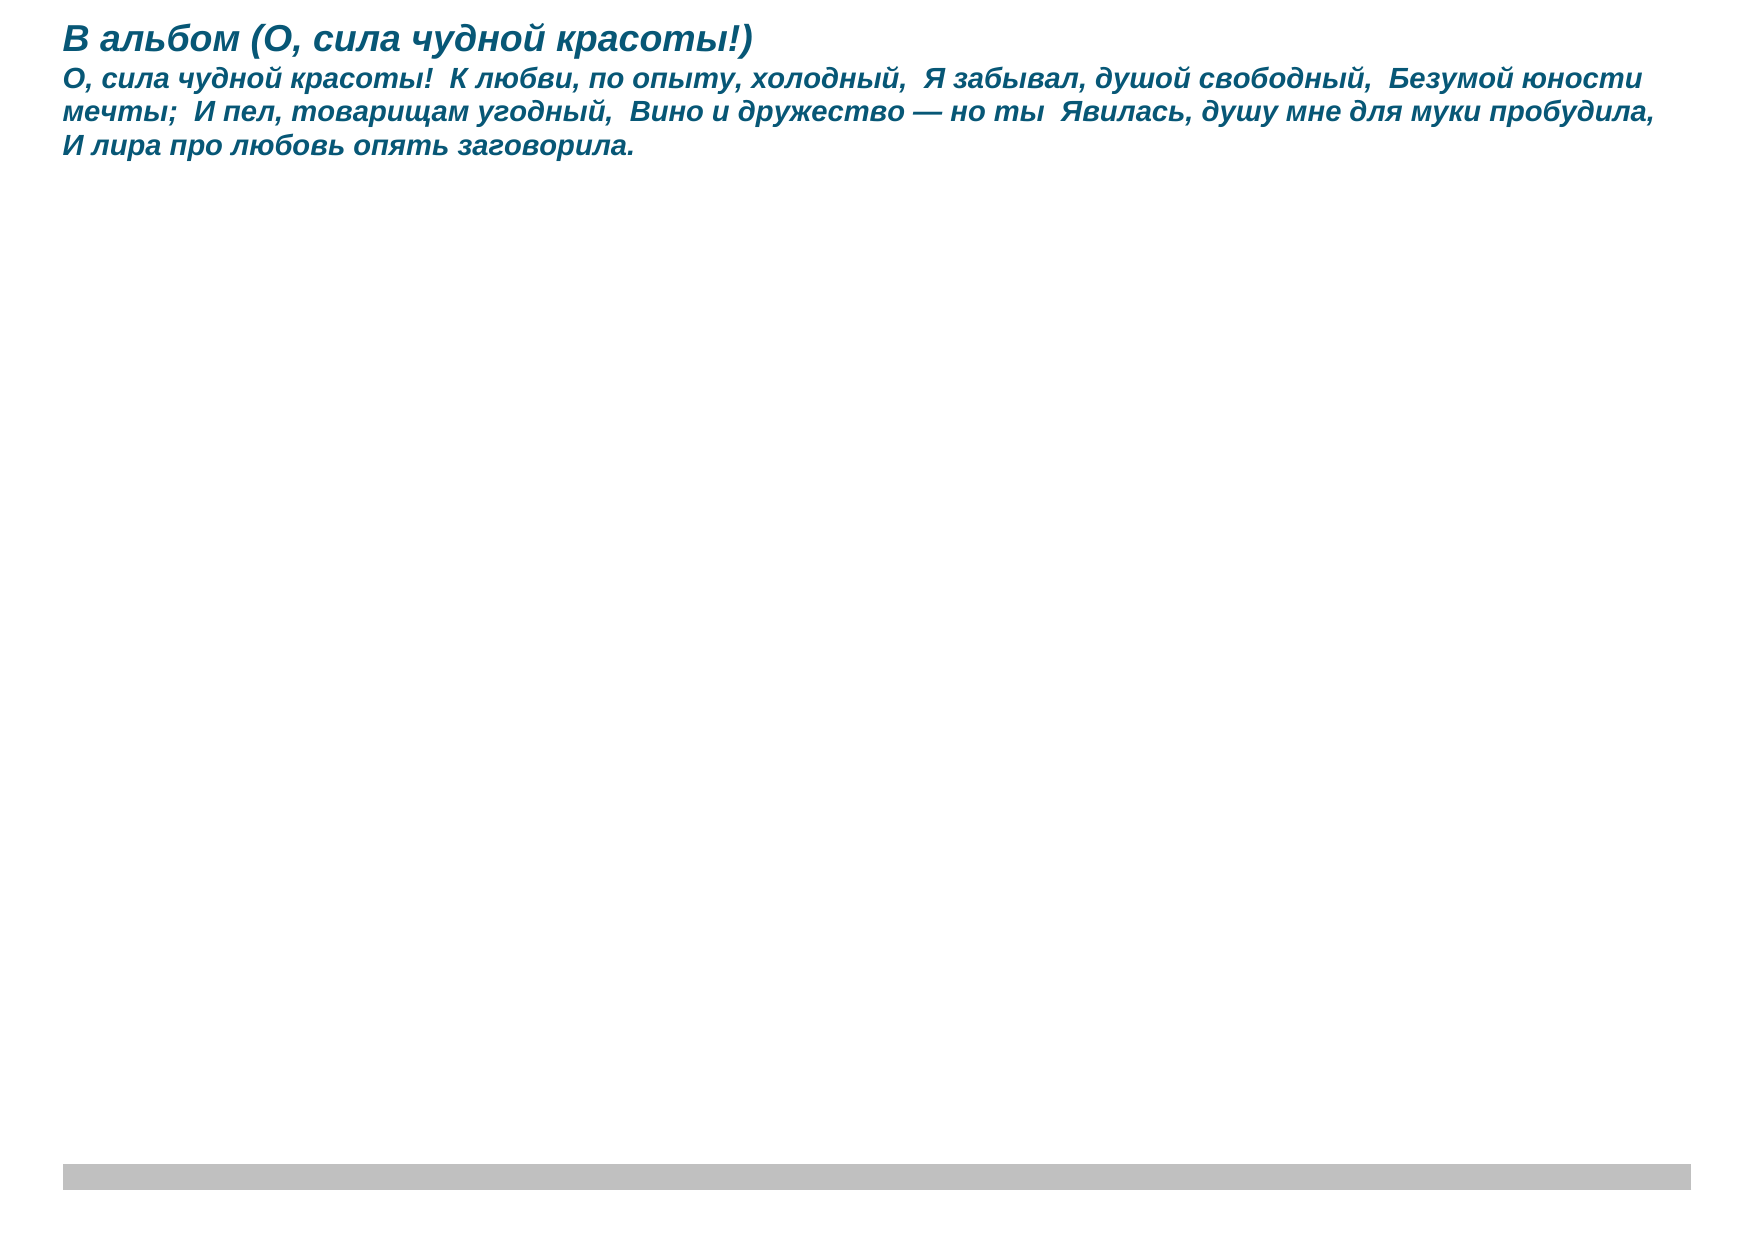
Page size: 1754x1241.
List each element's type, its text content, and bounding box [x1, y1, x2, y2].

subtitle В альбом (О, сила чудной красоты!) [62, 17, 1691, 60]
text О, сила чудной красоты! [62, 61, 1691, 161]
